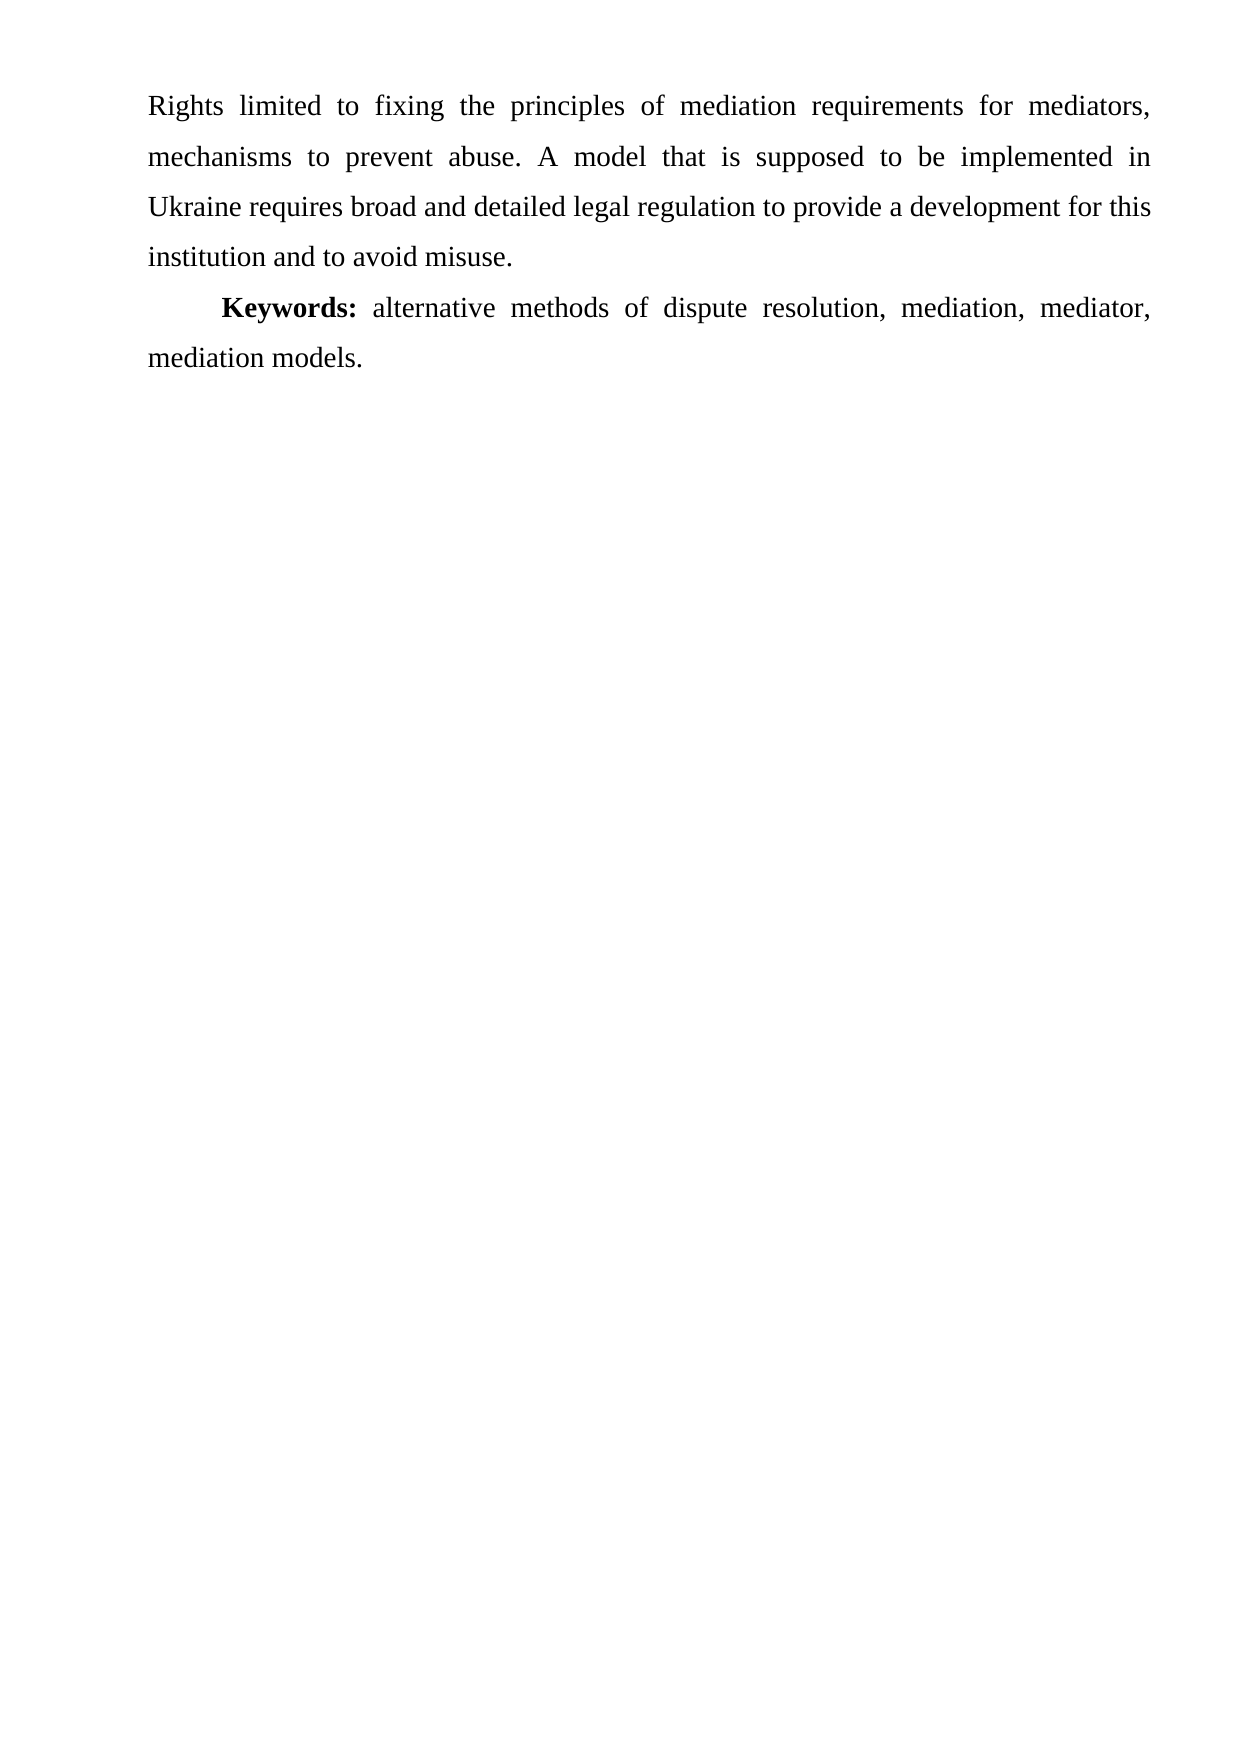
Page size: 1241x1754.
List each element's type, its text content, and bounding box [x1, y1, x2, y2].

text Keywords: alternative methods of dispute resolution, mediation, mediator, mediation models. [148, 290, 1152, 374]
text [148, 88, 1152, 273]
